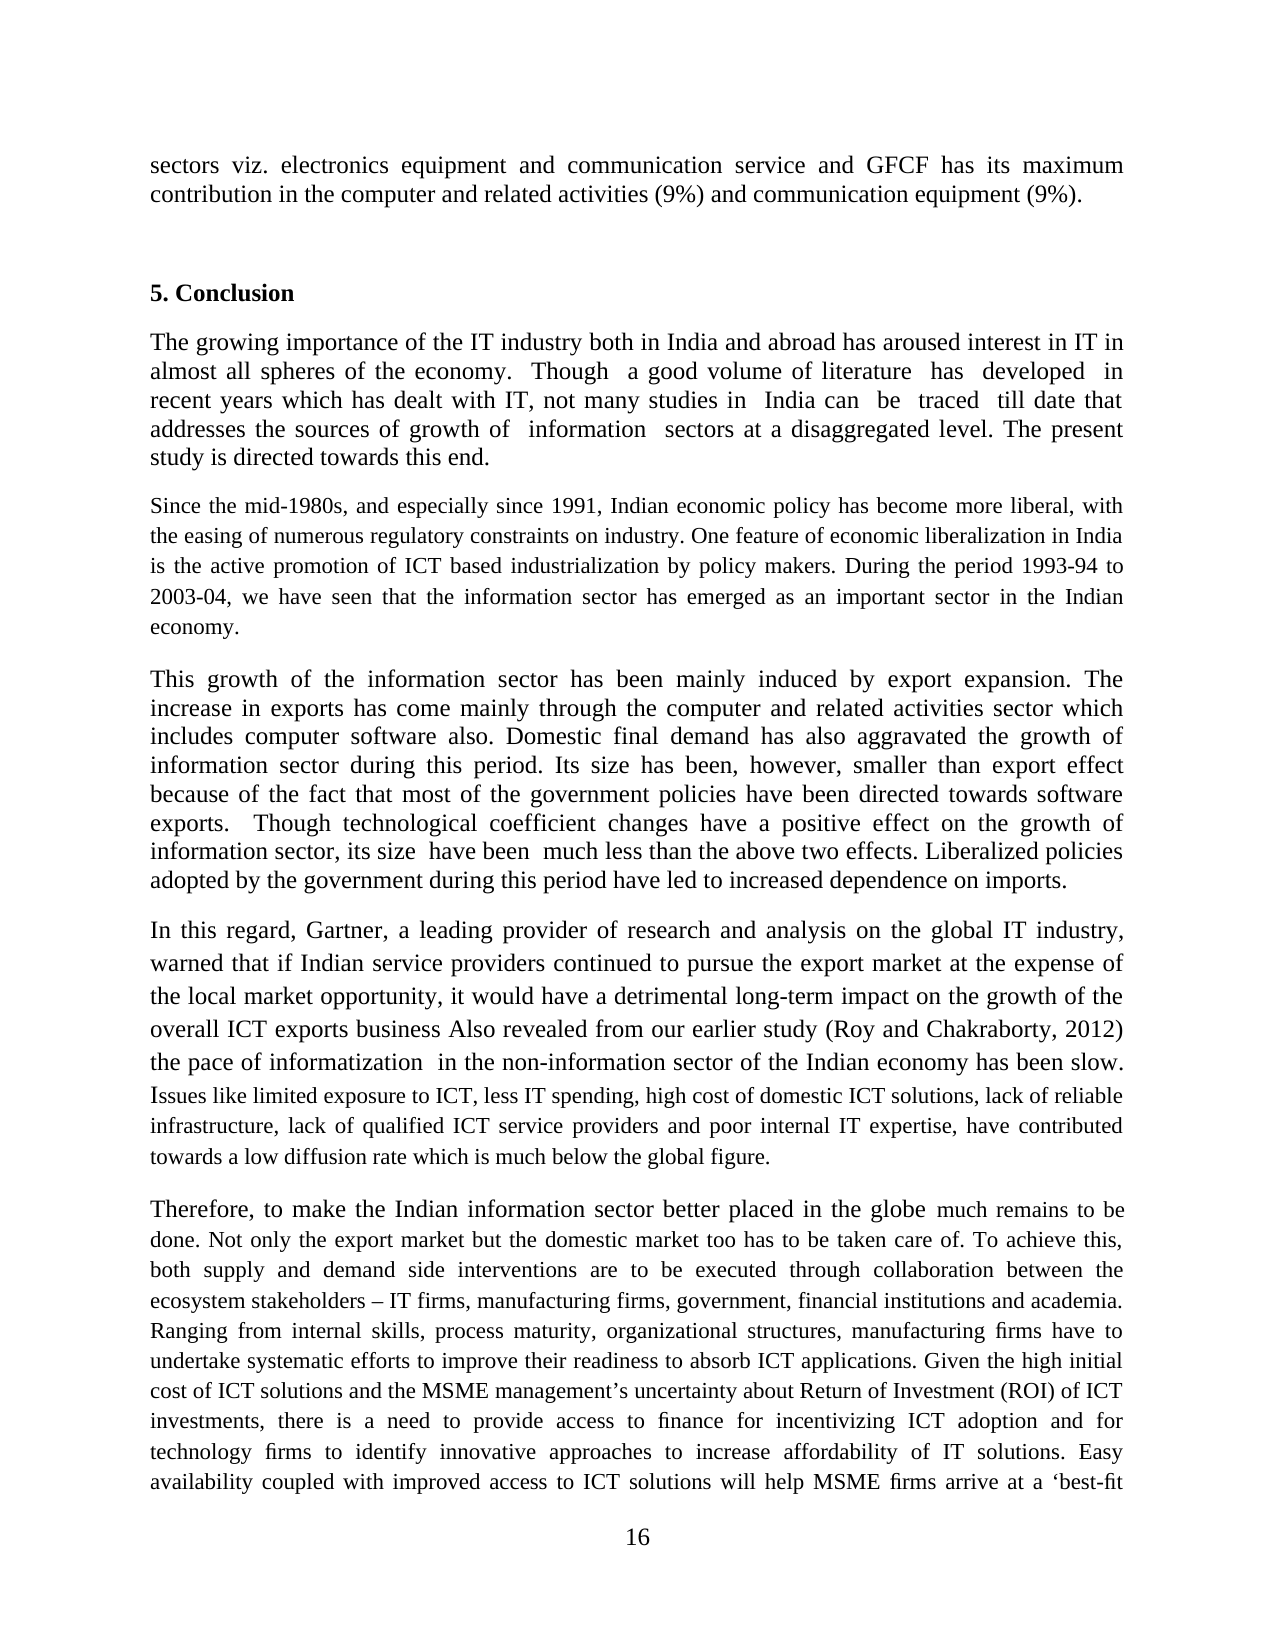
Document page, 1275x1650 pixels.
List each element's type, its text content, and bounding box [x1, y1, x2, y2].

text 5. Conclusion [150, 278, 1125, 307]
text This growth of the information sector has been mainly induced by export expansion. The increase in exports has come mainly through the computer and related activities sector which includes computer software also. Domestic final demand has also aggravated the growth of information sector during this period. Its size has been, however, smaller than export effect because of the fact that most of the government policies have been directed towards software exports. Though technological coefficient changes have a positive effect on the growth of information sector, its size have been much less than the above two effects. Liberalized policies adopted by the government during this period have led to increased dependence on imports. [150, 664, 1125, 894]
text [150, 1194, 1125, 1494]
text In this regard, Gartner, a leading provider of research and analysis on the global IT industry, warned that if Indian service providers continued to pursue the export market at the expense of the local market opportunity, it would have a detrimental long-term impact on the growth of the overall ICT exports business Also revealed from our earlier study (Roy and Chakraborty, 2012) the pace of informatization in the non-information sector of the Indian economy has been slow. Issues like limited exposure to ICT, less IT spending, high cost of domestic ICT solutions, lack of reliable infrastructure, lack of qualified ICT service providers and poor internal IT expertise, have contributed towards a low diffusion rate which is much below the global figure. [150, 915, 1125, 1169]
text Since the mid-1980s, and especially since 1991, Indian economic policy has become more liberal, with the easing of numerous regulatory constraints on industry. One feature of economic liberalization in is the active promotion of ICT based industrialization by policy makers. During the period 1993-94 to 2003-04, we have seen that the information sector has emerged as an important sector in the Indian economy. [150, 492, 1125, 639]
text The growing importance of the IT industry both in India and abroad has aroused interest in IT in almost all spheres of the economy. Though a good volume of literature has developed in recent years which has dealt with IT, not many studies in India can be traced till date that addresses the sources of growth of information sectors at a disaggregated level. The present study is directed towards this end. [150, 327, 1125, 471]
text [150, 150, 1125, 207]
